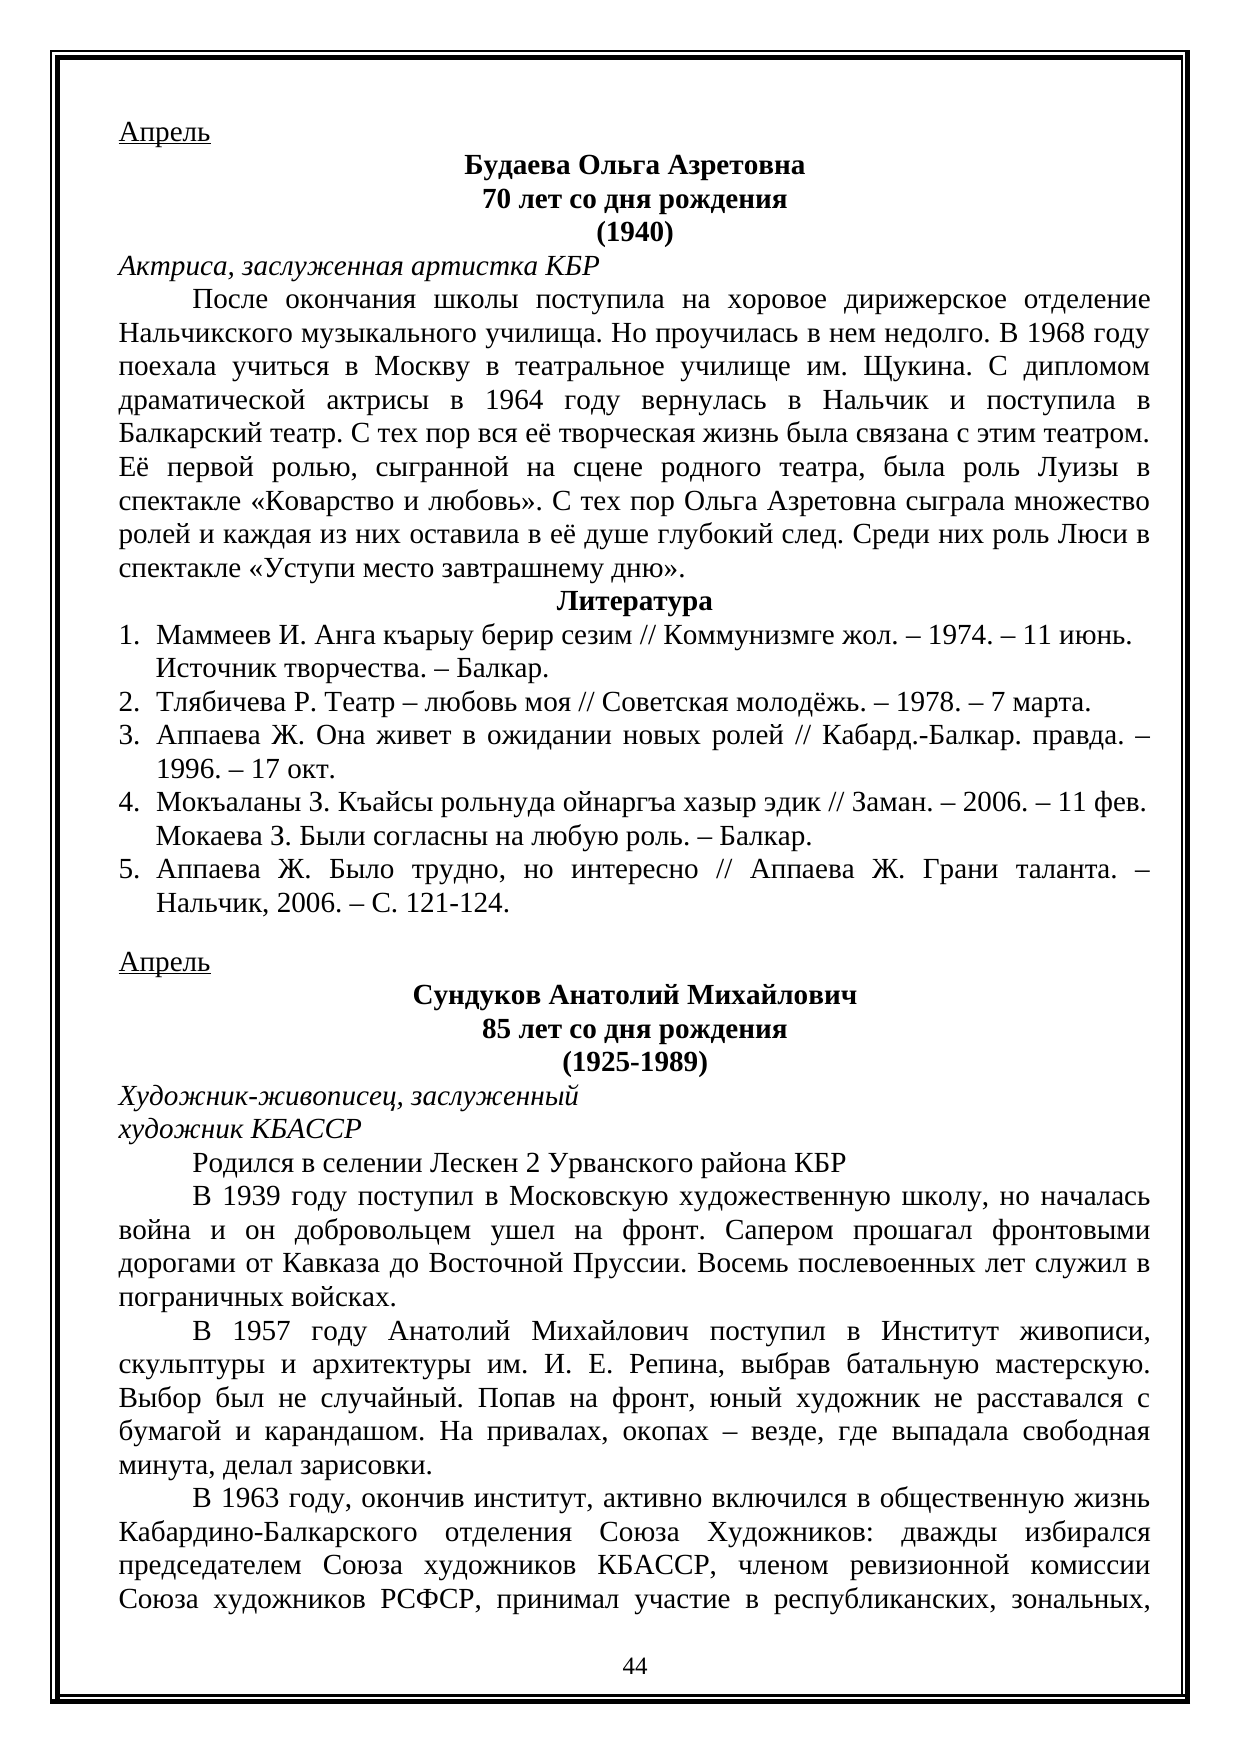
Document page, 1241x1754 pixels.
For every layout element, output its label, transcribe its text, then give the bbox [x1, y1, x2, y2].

text Апрель [118, 114, 1151, 147]
text художник КБАССР [118, 1111, 1151, 1145]
text Литература [118, 583, 1151, 617]
text Актриса, заслуженная артистка КБР [118, 248, 1151, 281]
text Художник-живописец, заслуженный [118, 1078, 1151, 1111]
list Аппаева Ж. Было трудно, но интересно // Аппаева Ж. Грани таланта. – Нальчик, 2006. – С. 121-124. [118, 852, 1151, 919]
text (1925-1989) [118, 1044, 1151, 1078]
text (1940) [118, 214, 1151, 248]
text Родился в селении Лескен 2 Урванского района КБР [118, 1145, 1151, 1178]
text Апрель [118, 944, 1151, 977]
list Маммеев И. Анга къарыу берир сезим // Коммунизмге жол. – 1974. – 11 июнь. [118, 617, 1151, 650]
list Аппаева Ж. Она живет в ожидании новых ролей // Кабард.-Балкар. правда. – 1996. – 17 окт. [118, 717, 1151, 784]
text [118, 1480, 1151, 1614]
text После окончания школы поступила на хоровое дирижерское отделение Нальчикского музыкального училища. Но проучилась в нем недолго. В 1968 году поехала учиться в Москву в театральное училище им. Щукина. С дипломом драматической актрисы в 1964 году вернулась в Нальчик и поступила в Балкарский театр. С тех пор вся её творческая жизнь была связана с этим театром. Её первой ролью, сыгранной на сцене родного театра, была роль Луизы в спектакле «Коварство и любовь». С тех пор Ольга Азретовна сыграла множество ролей и каждая из них оставила в её душе глубокий след. Среди них роль Люси в спектакле «Уступи место завтрашнему дню». [118, 281, 1151, 583]
text В 1939 году поступил в Московскую художественную школу, но началась война и он добровольцем ушел на фронт. Сапером прошагал фронтовыми дорогами от Кавказа до Восточной Пруссии. Восемь послевоенных лет служил в пограничных войсках. [118, 1178, 1151, 1313]
text 70 лет со дня рождения [118, 181, 1151, 214]
text В 1957 году Анатолий Михайлович поступил в Институт живописи, скульптуры и архитектуры им. И. Е. Репина, выбрав батальную мастерскую. Выбор был не случайный. Попав на фронт, юный художник не расставался с бумагой и карандашом. На привалах, окопах – везде, где выпадала свободная минута, делал зарисовки. [118, 1313, 1151, 1480]
text 85 лет со дня рождения [118, 1011, 1151, 1044]
list Тлябичева Р. Театр – любовь моя // Советская молодёжь. – 1978. – 7 марта. [118, 684, 1151, 717]
text Сундуков Анатолий Михайлович [118, 977, 1151, 1011]
text Мокаева З. Были согласны на любую роль. – Балкар. [155, 818, 1151, 852]
list Мокъаланы З. Къайсы рольнуда ойнаргъа хазыр эдик // Заман. – 2006. – 11 фев. [118, 784, 1151, 818]
text Источник творчества. – Балкар. [155, 650, 1151, 684]
text Будаева Ольга Азретовна [118, 147, 1151, 181]
